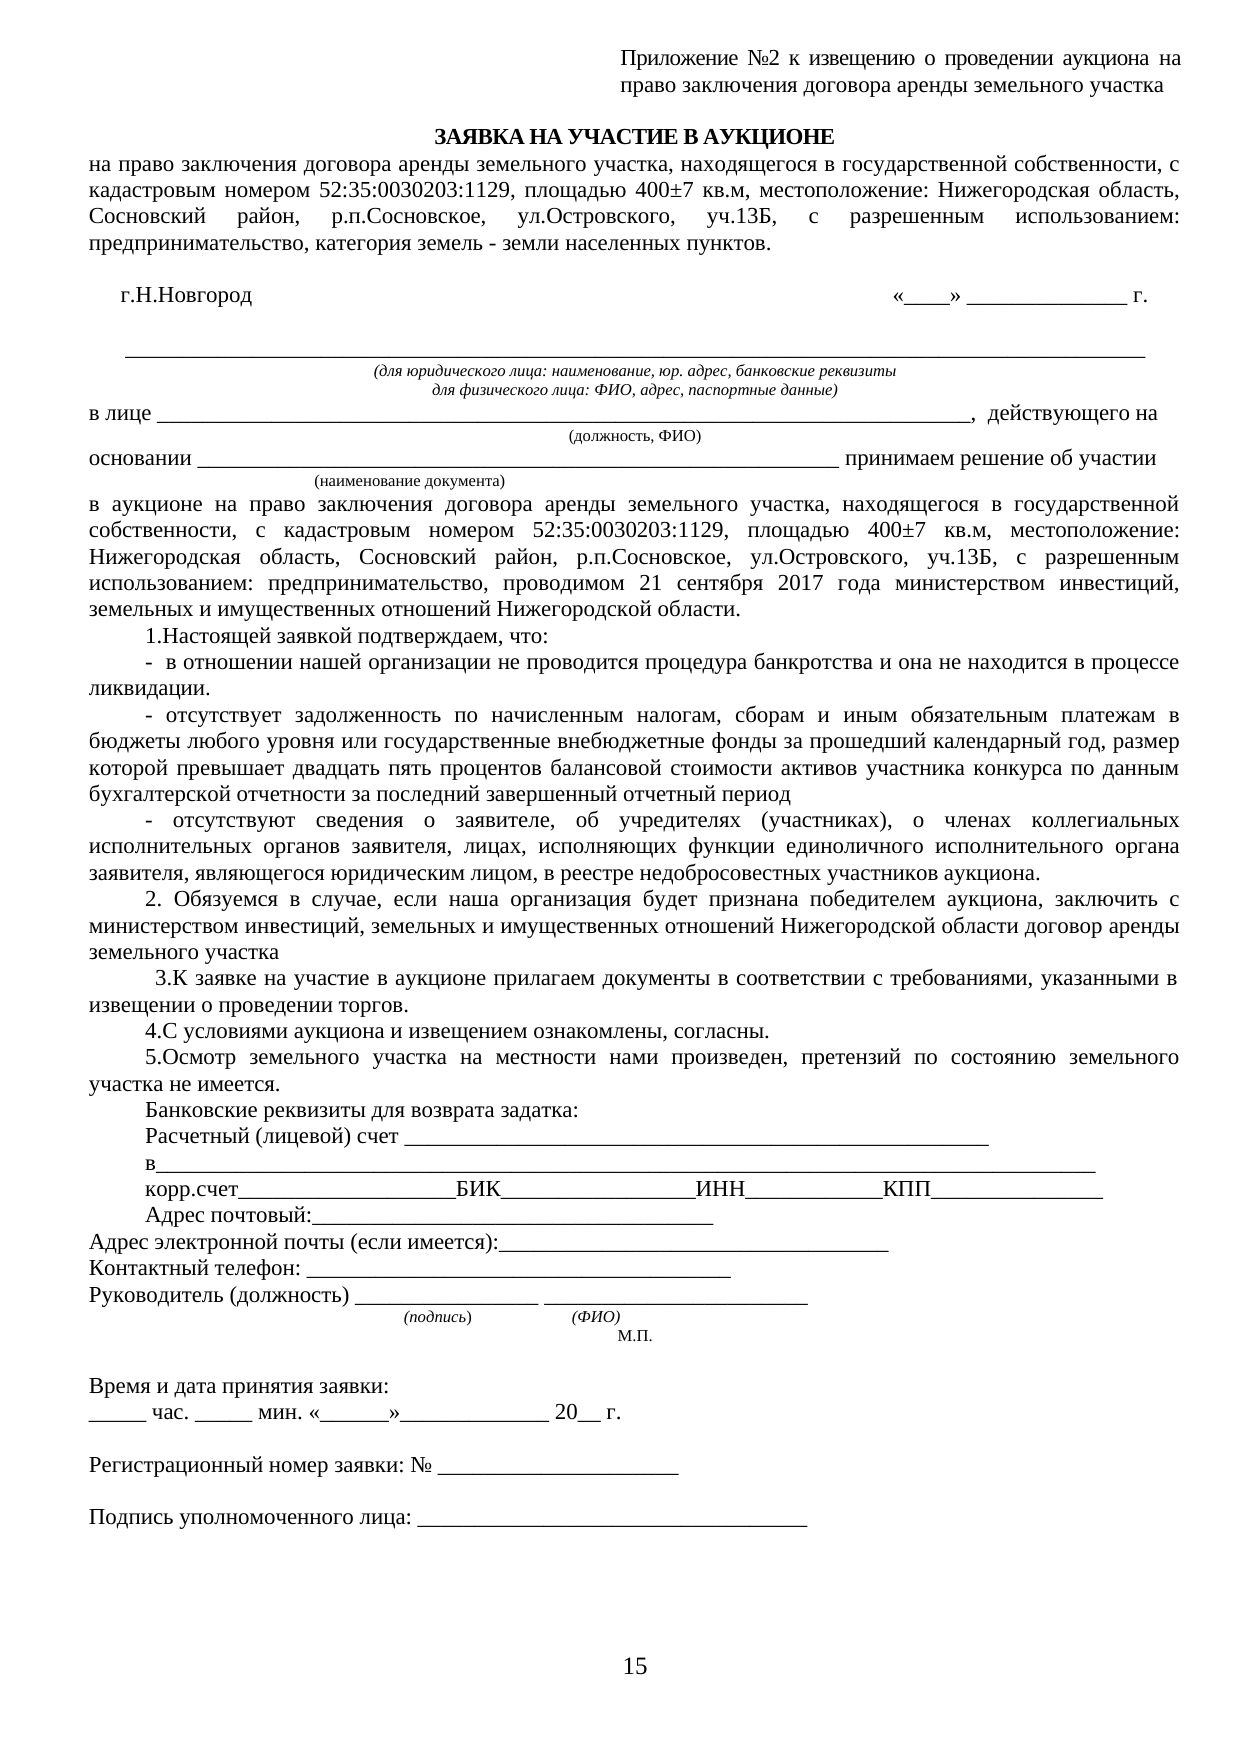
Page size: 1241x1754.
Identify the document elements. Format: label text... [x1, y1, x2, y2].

text для физического лица: ФИО, адрес, паспортные данные) [89, 380, 1181, 399]
text Руководитель (должность) ________________ _______________________ [89, 1281, 1181, 1307]
text М.П. [89, 1326, 1181, 1345]
text г.Н.Новгород «____» ______________ г. [89, 282, 1181, 308]
text Подпись уполномоченного лица: __________________________________ [89, 1503, 1181, 1530]
text корр.счет___________________БИК_________________ИНН____________КПП_______________ [89, 1175, 1181, 1202]
text 3.К заявке на участие в аукционе прилагаем документы в соответствии с требованиями, указанными в извещении о проведении торгов. [89, 964, 1181, 1017]
text в__________________________________________________________________________________ [89, 1149, 1181, 1175]
text Приложение №2 к извещению о проведении аукциона на право заключения договора аренды земельного участка [620, 44, 1181, 97]
text в лице _______________________________________________________________________, действующего на [89, 399, 1181, 425]
text основании ________________________________________________________ принимаем решение об участии [89, 444, 1181, 471]
text - отсутствует задолженность по начисленным налогам, сборам и иным обязательным платежам в бюджеты любого уровня или государственные внебюджетные фонды за прошедший календарный год, размер которой превышает двадцать пять процентов балансовой стоимости активов участника конкурса по данным бухгалтерской отчетности за последний завершенный отчетный период [89, 701, 1181, 806]
text 2. Обязуемся в случае, если наша организация будет признана победителем аукциона, заключить с министерством инвестиций, земельных и имущественных отношений Нижегородской области договор аренды земельного участка [89, 885, 1181, 964]
text _____ час. _____ мин. «______»_____________ 20__ г. [89, 1398, 1181, 1424]
text (для юридического лица: наименование, юр. адрес, банковские реквизиты [89, 361, 1181, 380]
text (наименование документа) [89, 471, 1181, 490]
text 1.Настоящей заявкой подтверждаем, что: [89, 622, 1181, 648]
text в аукционе на право заключения договора аренды земельного участка, находящегося в государственной собственности, с кадастровым номером 52:35:0030203:1129, площадью 400±7 кв.м, местоположение: Нижегородская область, Сосновский район, р.п.Сосновское, ул.Островского, уч.13Б, с разрешенным использованием: предпринимательство, проводимом 21 сентября 2017 года министерством инвестиций, земельных и имущественных отношений Нижегородской области. [89, 490, 1181, 622]
text 4.С условиями аукциона и извещением ознакомлены, согласны. [89, 1017, 1181, 1043]
text - в отношении нашей организации не проводится процедура банкротства и она не находится в процессе ликвидации. [89, 648, 1181, 701]
text ЗАЯВКА НА УЧАСТИЕ В АУКЦИОНЕ [89, 123, 1181, 150]
text Банковские реквизиты для возврата задатка: [89, 1096, 1181, 1122]
text на право заключения договора аренды земельного участка, находящегося в государственной собственности, с кадастровым номером 52:35:0030203:1129, площадью 400±7 кв.м, местоположение: Нижегородская область, Сосновский район, р.п.Сосновское, ул.Островского, уч.13Б, с разрешенным использованием: предпринимательство, категория земель - земли населенных пунктов. [89, 150, 1181, 255]
text Адрес почтовый:___________________________________ [89, 1202, 1181, 1228]
text - отсутствуют сведения о заявителе, об учредителях (участниках), о членах коллегиальных исполнительных органов заявителя, лицах, исполняющих функции единоличного исполнительного органа заявителя, являющегося юридическим лицом, в реестре недобросовестных участников аукциона. [89, 806, 1181, 885]
text Расчетный (лицевой) счет ___________________________________________________ [89, 1122, 1181, 1149]
text 5.Осмотр земельного участка на местности нами произведен, претензий по состоянию земельного участка не имеется. [89, 1043, 1181, 1096]
text Регистрационный номер заявки: № _____________________ [89, 1451, 1181, 1477]
text (должность, ФИО) [89, 425, 1181, 444]
text Адрес электронной почты (если имеется):__________________________________ [89, 1228, 1181, 1254]
text (подпись) (ФИО) [89, 1307, 1181, 1326]
text Время и дата принятия заявки: [89, 1372, 1181, 1398]
text _________________________________________________________________________________________ [89, 334, 1181, 361]
text Контактный телефон: _____________________________________ [89, 1254, 1181, 1281]
